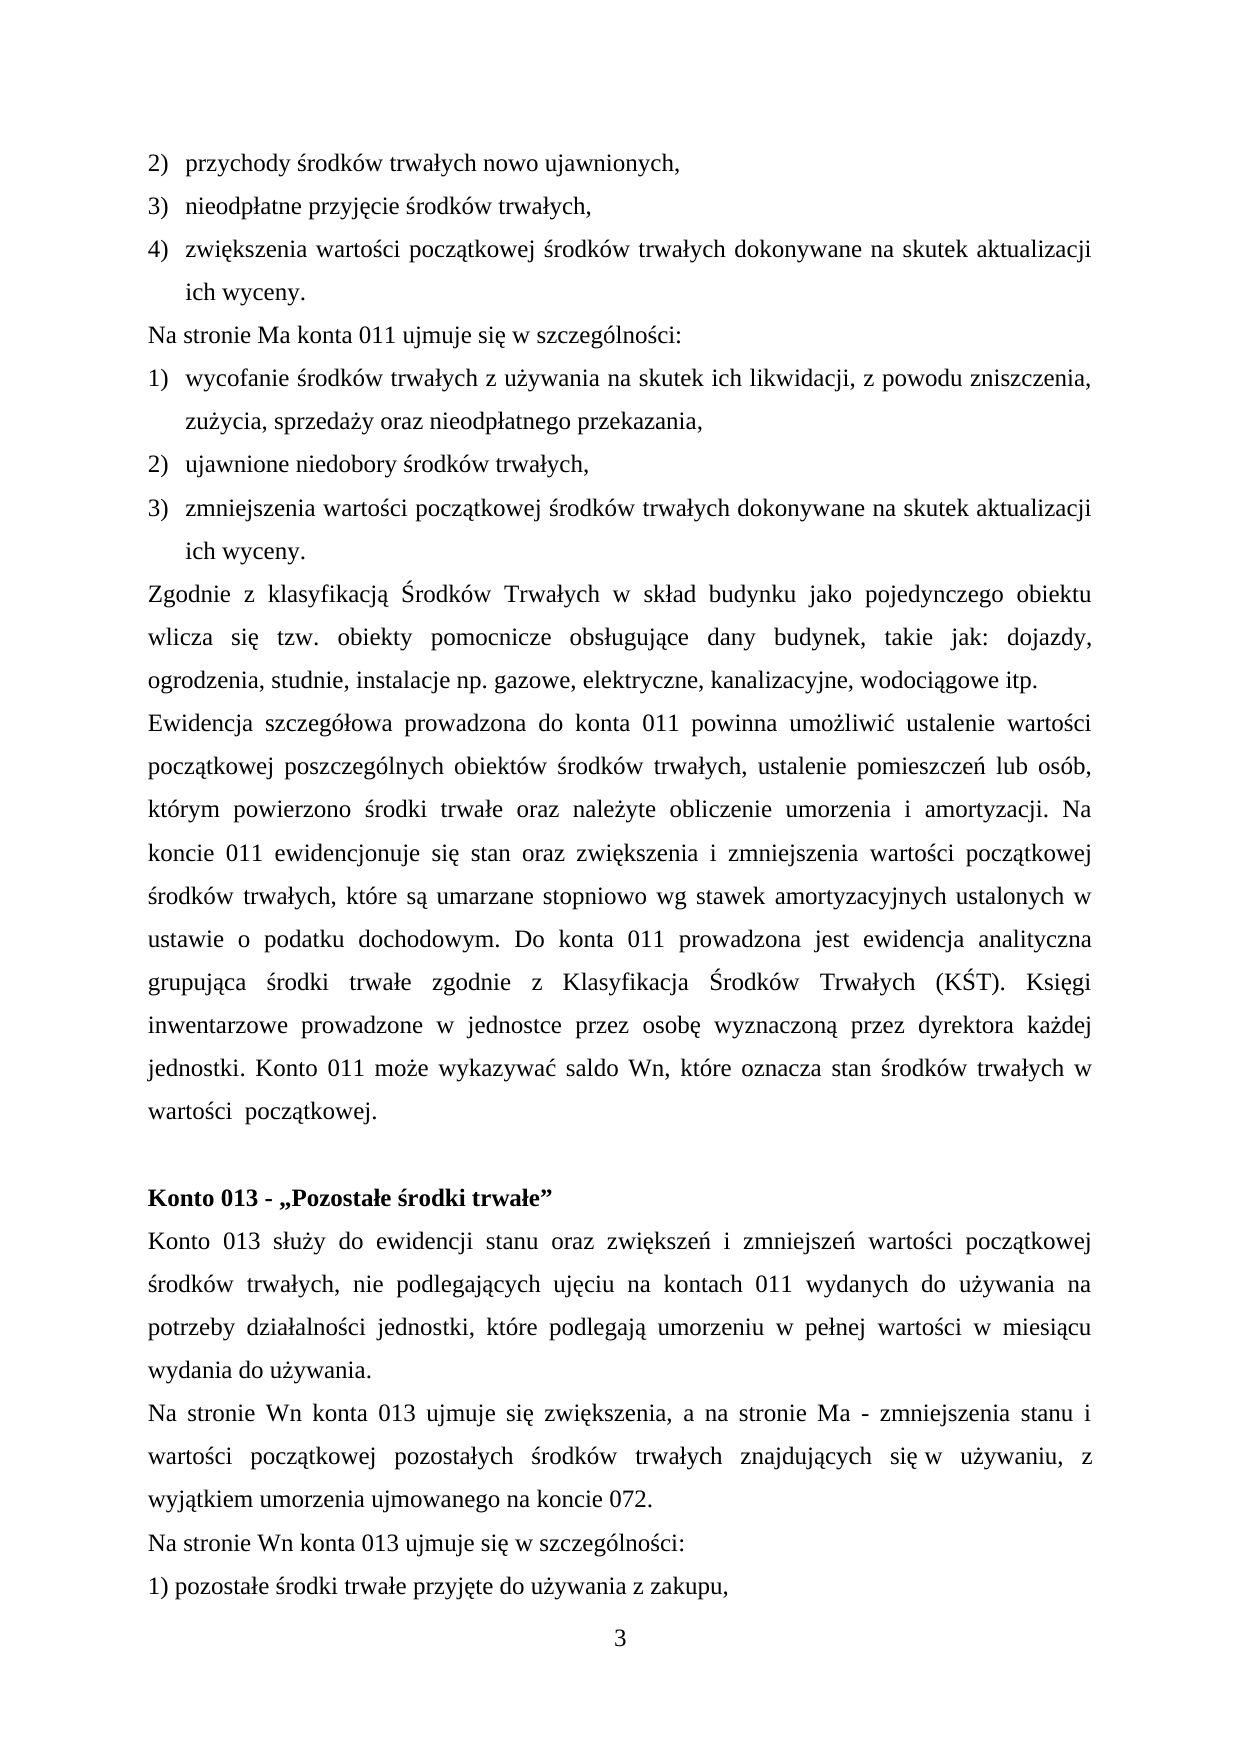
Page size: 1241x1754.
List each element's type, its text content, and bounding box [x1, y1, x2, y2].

text Konto 013 - „Pozostałe środki trwałe” [148, 1183, 1093, 1211]
list nieodpłatne przyjęcie środków trwałych, [148, 191, 1093, 219]
list zmniejszenia wartości początkowej środków trwałych dokonywane na skutek aktualizacji ich wyceny. [148, 493, 1093, 564]
text Ewidencja szczegółowa prowadzona do konta 011 powinna umożliwić ustalenie wartości początkowej poszczególnych obiektów środków trwałych, ustalenie pomieszczeń lub osób, którym powierzono środki trwałe oraz należyte obliczenie umorzenia i amortyzacji. Na koncie 011 ewidencjonuje się stan oraz zwiększenia i zmniejszenia wartości początkowej środków trwałych, które są umarzane stopniowo wg stawek amortyzacyjnych ustalonych w ustawie o podatku dochodowym. Do konta 011 prowadzona jest ewidencja analityczna grupująca środki trwałe zgodnie z Klasyfikacja Środków Trwałych (KŚT). Księgi inwentarzowe prowadzone w jednostce przez osobę wyznaczoną przez dyrektora każdej jednostki. Konto 011 może wykazywać saldo Wn, które oznacza stan środków trwałych w wartości początkowej. [148, 708, 1093, 1125]
text Na stronie Wn konta 013 ujmuje się zwiększenia, a na stronie Ma - zmniejszenia stanu i wartości początkowej pozostałych środków trwałych znajdujących się w używaniu, z wyjątkiem umorzenia ujmowanego na koncie 072. [148, 1398, 1093, 1513]
text Na stronie Wn konta 013 ujmuje się w szczególności: [148, 1528, 1093, 1556]
text Konto 013 służy do ewidencji stanu oraz zwiększeń i zmniejszeń wartości początkowej środków trwałych, nie podlegających ujęciu na kontach 011 wydanych do używania na potrzeby działalności jednostki, które podlegają umorzeniu w pełnej wartości w miesiącu wydania do używania. [148, 1226, 1093, 1384]
list ujawnione niedobory środków trwałych, [148, 449, 1093, 478]
text Na stronie Ma konta 011 ujmuje się w szczególności: [148, 320, 1093, 349]
list zwiększenia wartości początkowej środków trwałych dokonywane na skutek aktualizacji ich wyceny. [148, 234, 1093, 306]
list przychody środków trwałych nowo ujawnionych, [148, 148, 1093, 176]
text Zgodnie z klasyfikacją Środków Trwałych w skład budynku jako pojedynczego obiektu wlicza się tzw. obiekty pomocnicze obsługujące dany budynek, takie jak: dojazdy, ogrodzenia, studnie, instalacje np. gazowe, elektryczne, kanalizacyjne, wodociągowe itp. [148, 579, 1093, 694]
text 1) pozostałe środki trwałe przyjęte do używania z zakupu, [148, 1571, 1093, 1599]
list wycofanie środków trwałych z używania na skutek ich likwidacji, z powodu zniszczenia, zużycia, sprzedaży oraz nieodpłatnego przekazania, [148, 363, 1093, 435]
